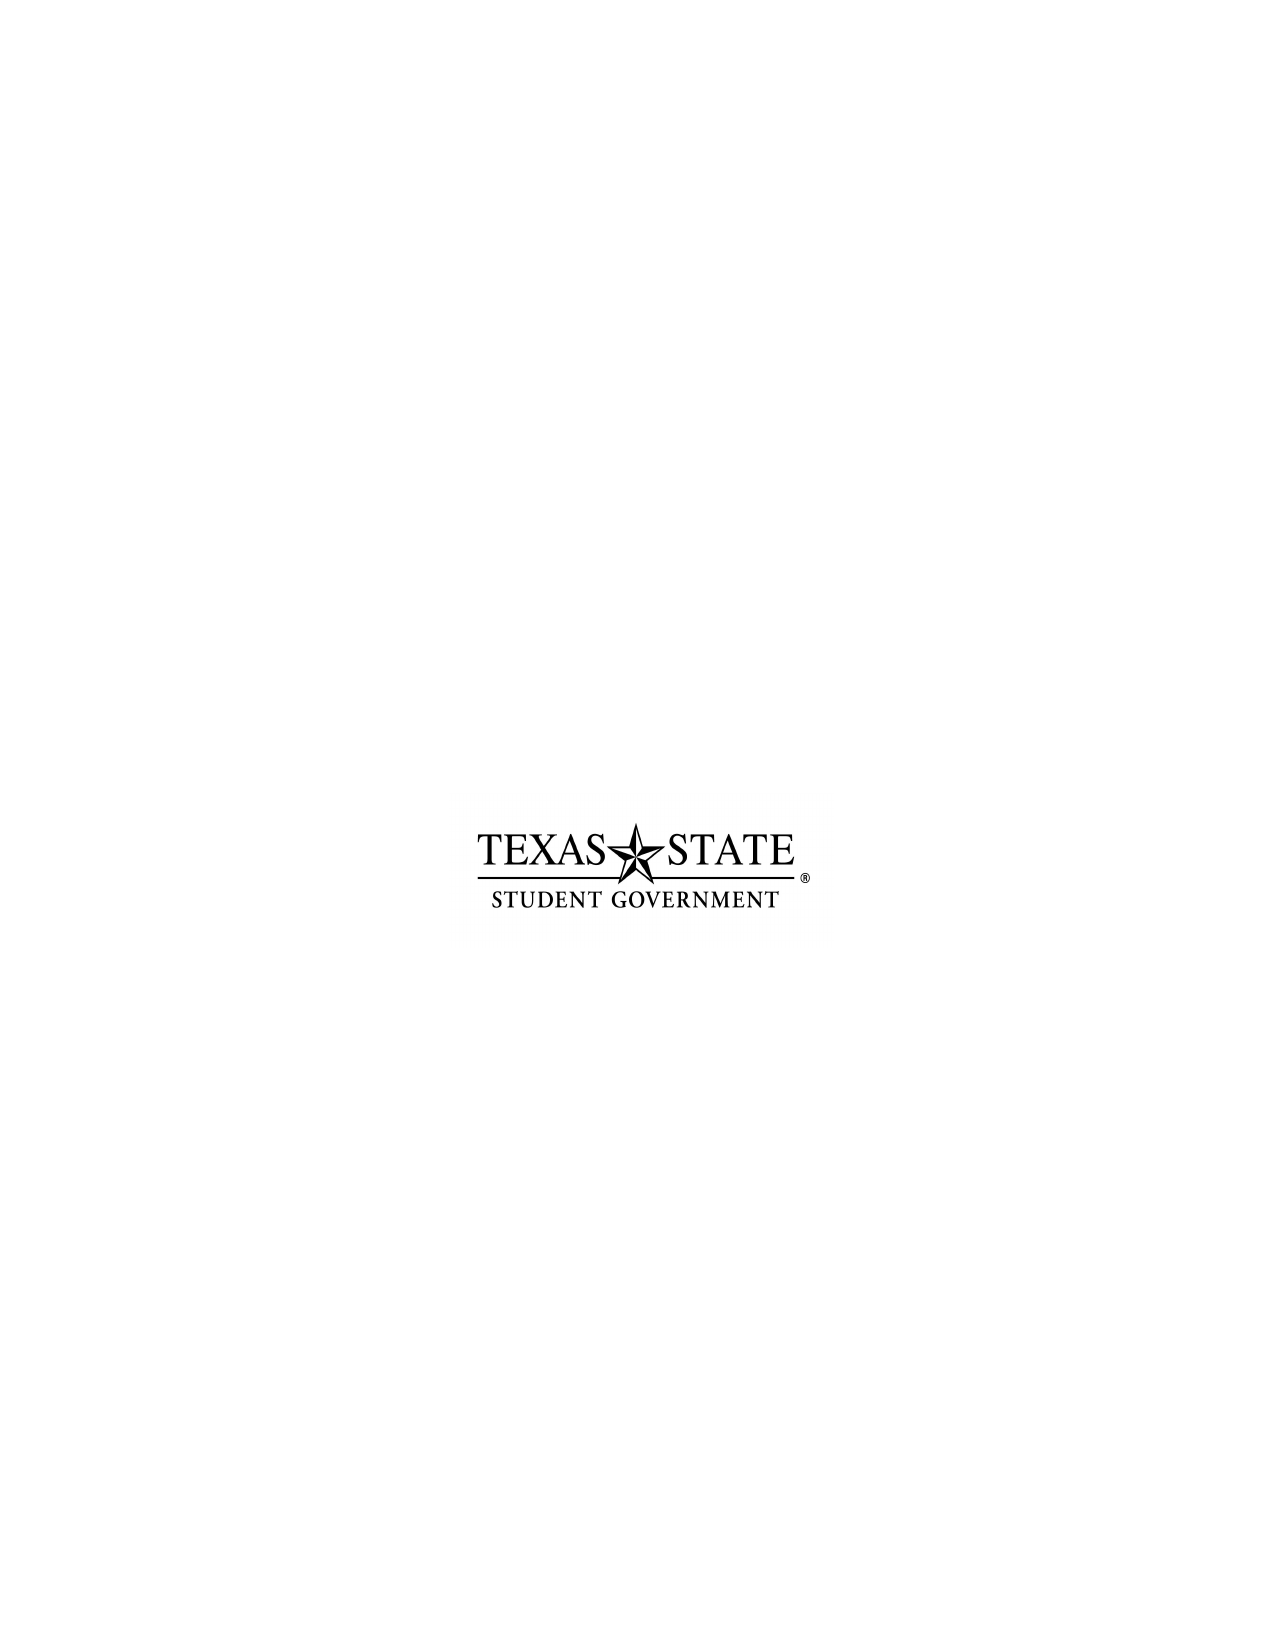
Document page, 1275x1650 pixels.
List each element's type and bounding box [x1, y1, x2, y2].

picture [448, 793, 835, 948]
